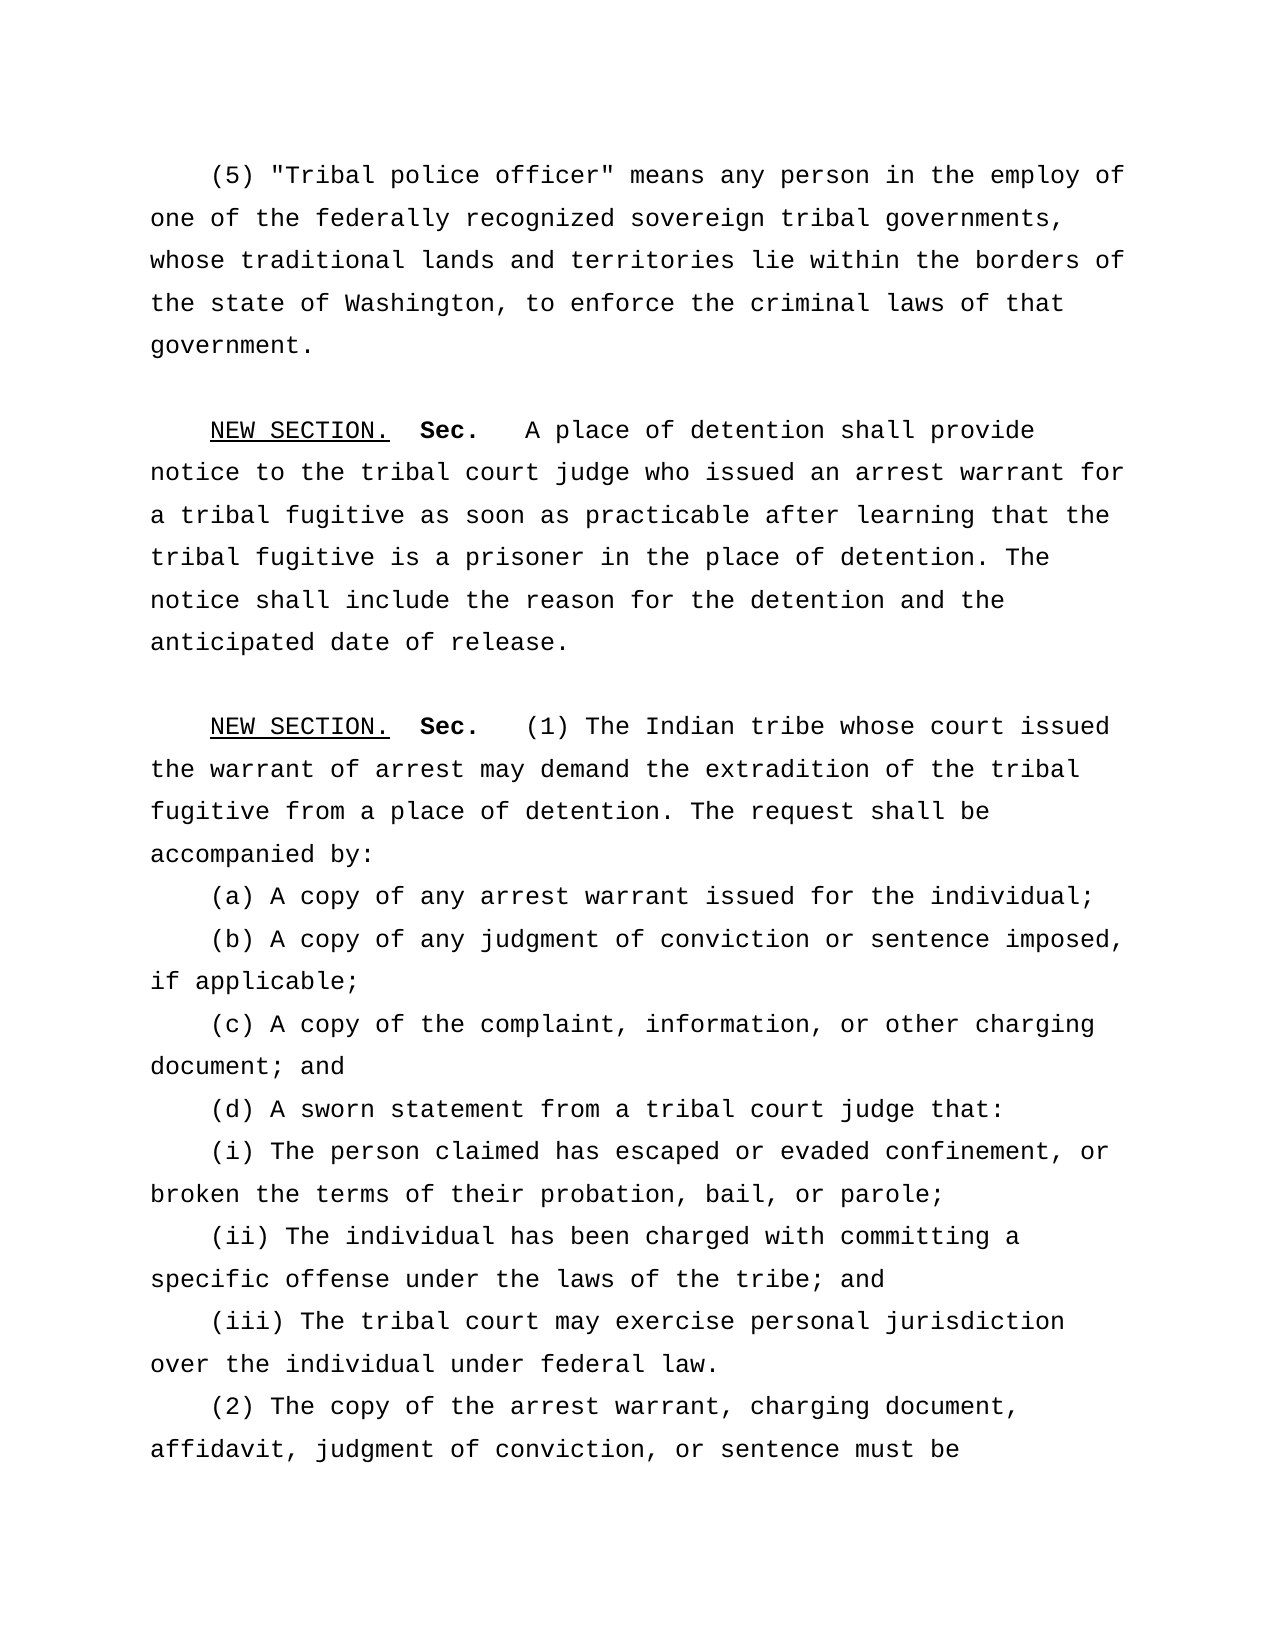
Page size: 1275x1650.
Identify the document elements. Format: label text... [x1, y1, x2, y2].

text (c) A copy of the complaint, information, or other charging document; and [150, 998, 1125, 1083]
text (ii) The individual has been charged with committing a specific offense under the laws of the tribe; and [150, 1211, 1125, 1296]
text (5) "Tribal police officer" means any person in the employ of one of the federally recognized sovereign tribal governments, whose traditional lands and territories lie within the borders of the state of Washington, to enforce the criminal laws of that government. [150, 150, 1125, 362]
text (iii) The tribal court may exercise personal jurisdiction over the individual under federal law. [150, 1296, 1125, 1381]
text (i) The person claimed has escaped or evaded confinement, or broken the terms of their probation, bail, or parole; [150, 1126, 1125, 1211]
text (a) A copy of any arrest warrant issued for the individual; [150, 871, 1125, 913]
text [150, 1381, 1125, 1466]
text NEW SECTION. Sec. (1) The Indian tribe whose court issued the warrant of arrest may demand the extradition of the tribal fugitive from a place of detention. The request shall be accompanied by: [150, 701, 1125, 871]
text NEW SECTION. Sec. A place of detention shall provide notice to the tribal court judge who issued an arrest warrant for a tribal fugitive as soon as practicable after learning that the tribal fugitive is a prisoner in the place of detention. The notice shall include the reason for the detention and the anticipated date of release. [150, 404, 1125, 659]
text (d) A sworn statement from a tribal court judge that: [150, 1083, 1125, 1126]
text (b) A copy of any judgment of conviction or sentence imposed, if applicable; [150, 913, 1125, 998]
